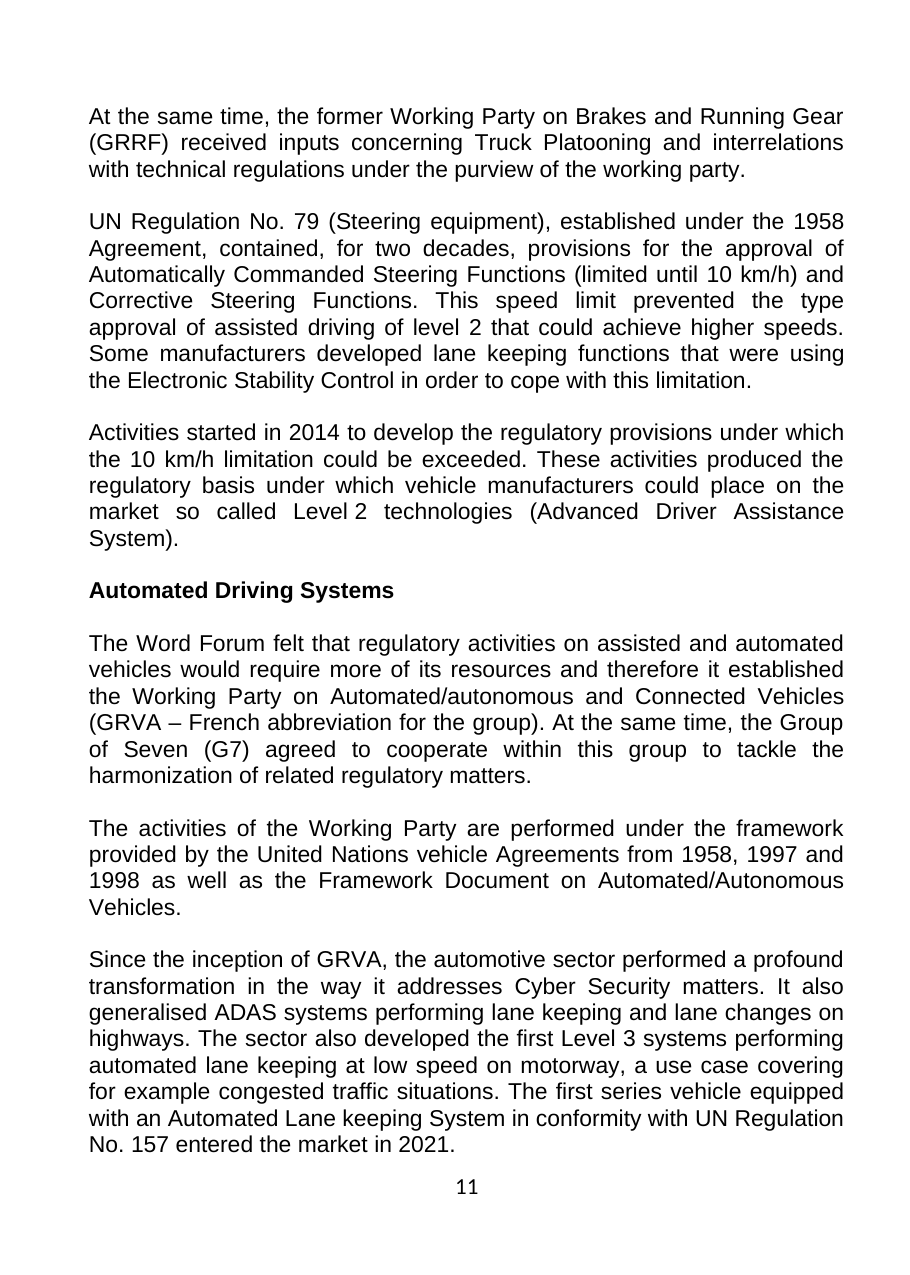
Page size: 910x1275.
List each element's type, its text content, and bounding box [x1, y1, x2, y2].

text UN Regulation No. 79 (Steering equipment), established under the 1958 Agreement, contained, for two decades, provisions for the approval of Automatically Commanded Steering Functions (limited until 10 km/h) and Corrective Steering Functions. This speed limit prevented the type approval of assisted driving of level 2 that could achieve higher speeds. Some manufacturers developed lane keeping functions that were using the Electronic Stability Control in order to cope with this limitation. [89, 208, 844, 393]
text The Word Forum felt that regulatory activities on assisted and automated vehicles would require more of its resources and therefore it established the Working Party on Automated/autonomous and Connected Vehicles (GRVA – French abbreviation for the group). At the same time, the Group of Seven (G7) agreed to cooperate within this group to tackle the harmonization of related regulatory matters. [89, 630, 844, 788]
text The activities of the Working Party are performed under the framework provided by the United Nations vehicle Agreements from 1958, 1997 and 1998 as well as the Framework Document on Automated/Autonomous Vehicles. [89, 814, 844, 920]
text Since the inception of GRVA, the automotive sector performed a profound transformation in the way it addresses Cyber Security matters. It also generalised ADAS systems performing lane keeping and lane changes on highways. The sector also developed the first Level 3 systems performing automated lane keeping at low speed on motorway, a use case covering for example congested traffic situations. The first series vehicle equipped with an Automated Lane keeping System in conformity with UN Regulation No. 157 entered the market in 2021. [89, 946, 844, 1157]
text At the same time, the former Working Party on Brakes and Running Gear (GRRF) received inputs concerning Truck Platooning and interrelations with technical regulations under the purview of the working party. [89, 103, 844, 182]
text Automated Driving Systems [89, 577, 844, 604]
text Activities started in 2014 to develop the regulatory provisions under which the 10 km/h limitation could be exceeded. These activities produced the regulatory basis under which vehicle manufacturers could place on the market so called Level 2 technologies (Advanced Driver Assistance System). [89, 419, 844, 551]
